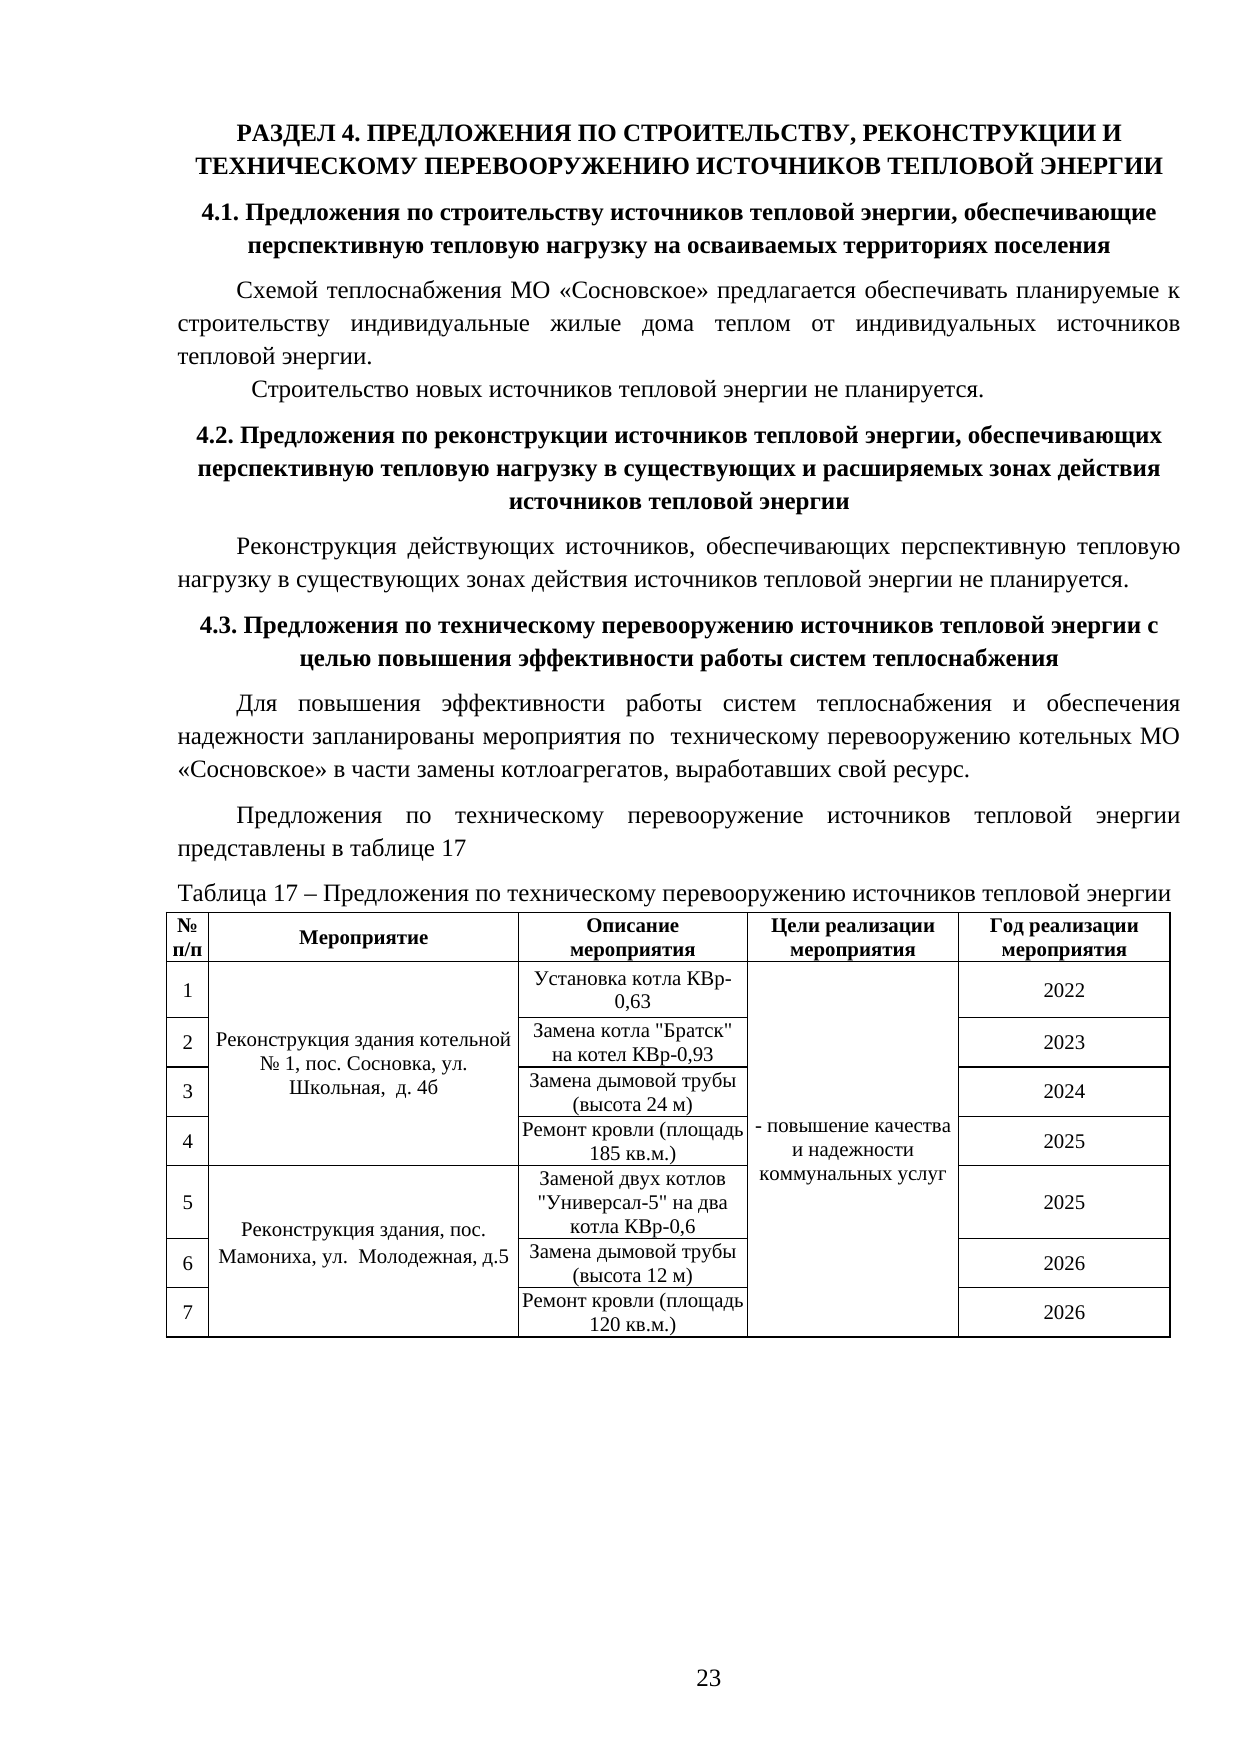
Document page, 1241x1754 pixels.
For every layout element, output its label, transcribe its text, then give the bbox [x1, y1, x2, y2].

table_cell Замена дымовой трубы (высота 12 м) [519, 1239, 747, 1287]
text Предложения по техническому перевооружение источников тепловой энергии представлены в таблице 17 [177, 800, 1181, 862]
subtitle РАЗДЕЛ 4. ПРЕДЛОЖЕНИЯ ПО СТРОИТЕЛЬСТВУ, РЕКОНСТРУКЦИИ И ТЕХНИЧЕСКОМУ ПЕРЕВООРУЖЕНИЮ ИСТОЧНИКОВ ТЕПЛОВОЙ ЭНЕРГИИ [177, 118, 1181, 180]
table_header Мероприятие [209, 913, 518, 961]
table_cell 2023 [959, 1018, 1169, 1066]
table_cell 2024 [959, 1068, 1169, 1116]
table_cell 6 [167, 1239, 208, 1287]
table_cell Установка котла КВр-0,63 [519, 962, 747, 1017]
table_header Цели реализации мероприятия [748, 913, 958, 961]
text Реконструкция действующих источников, обеспечивающих перспективную тепловую нагрузку в существующих зонах действия источников тепловой энергии не планируется. [177, 531, 1181, 593]
table_cell 2025 [959, 1117, 1169, 1165]
text Для повышения эффективности работы систем теплоснабжения и обеспечения надежности запланированы мероприятия по техническому перевооружению котельных МО «Сосновское» в части замены котлоагрегатов, выработавших свой ресурс. [177, 688, 1181, 783]
table_cell Ремонт кровли (площадь 185 кв.м.) [519, 1117, 747, 1165]
text Схемой теплоснабжения МО «Сосновское» предлагается обеспечивать планируемые к строительству индивидуальные жилые дома теплом от индивидуальных источников тепловой энергии. [177, 275, 1181, 370]
table_cell Реконструкция здания, пос. Мамониха, ул. Молодежная, д.5 [209, 1166, 518, 1336]
text 4.1. Предложения по строительству источников тепловой энергии, обеспечивающие перспективную тепловую нагрузку на осваиваемых территориях поселения [177, 197, 1181, 258]
table_cell 2025 [959, 1166, 1169, 1238]
table_cell 2022 [959, 962, 1169, 1017]
table_cell 7 [167, 1288, 208, 1336]
text Строительство новых источников тепловой энергии не планируется. [177, 374, 1181, 403]
table_cell Заменой двух котлов "Универсал-5" на два котла КВр-0,6 [519, 1166, 747, 1238]
table_cell Замена котла "Братск" на котел КВр-0,93 [519, 1018, 747, 1066]
table_cell Ремонт кровли (площадь 120 кв.м.) [519, 1288, 747, 1336]
table_cell 5 [167, 1166, 208, 1238]
table_cell 4 [167, 1117, 208, 1165]
table_cell 1 [167, 962, 208, 1017]
table_cell - повышение качества и надежности коммунальных услуг [748, 962, 958, 1336]
text 4.2. Предложения по реконструкции источников тепловой энергии, обеспечивающих перспективную тепловую нагрузку в существующих и расширяемых зонах действия источников тепловой энергии [177, 420, 1181, 514]
table_header Год реализации мероприятия [959, 913, 1169, 961]
table_cell Реконструкция здания котельной № 1, пос. Сосновка, ул. Школьная, д. 4б [209, 962, 518, 1165]
table_header № п/п [167, 913, 208, 961]
table_header Описание мероприятия [519, 913, 747, 961]
table_cell Замена дымовой трубы (высота 24 м) [519, 1068, 747, 1116]
text 4.3. Предложения по техническому перевооружению источников тепловой энергии с целью повышения эффективности работы систем теплоснабжения [177, 610, 1181, 672]
table_cell 3 [167, 1068, 208, 1116]
text Таблица 17 – Предложения по техническому перевооружению источников тепловой энергии [177, 878, 1181, 907]
table_cell 2026 [959, 1239, 1169, 1287]
table_cell 2 [167, 1018, 208, 1066]
table_cell 2026 [959, 1288, 1169, 1336]
